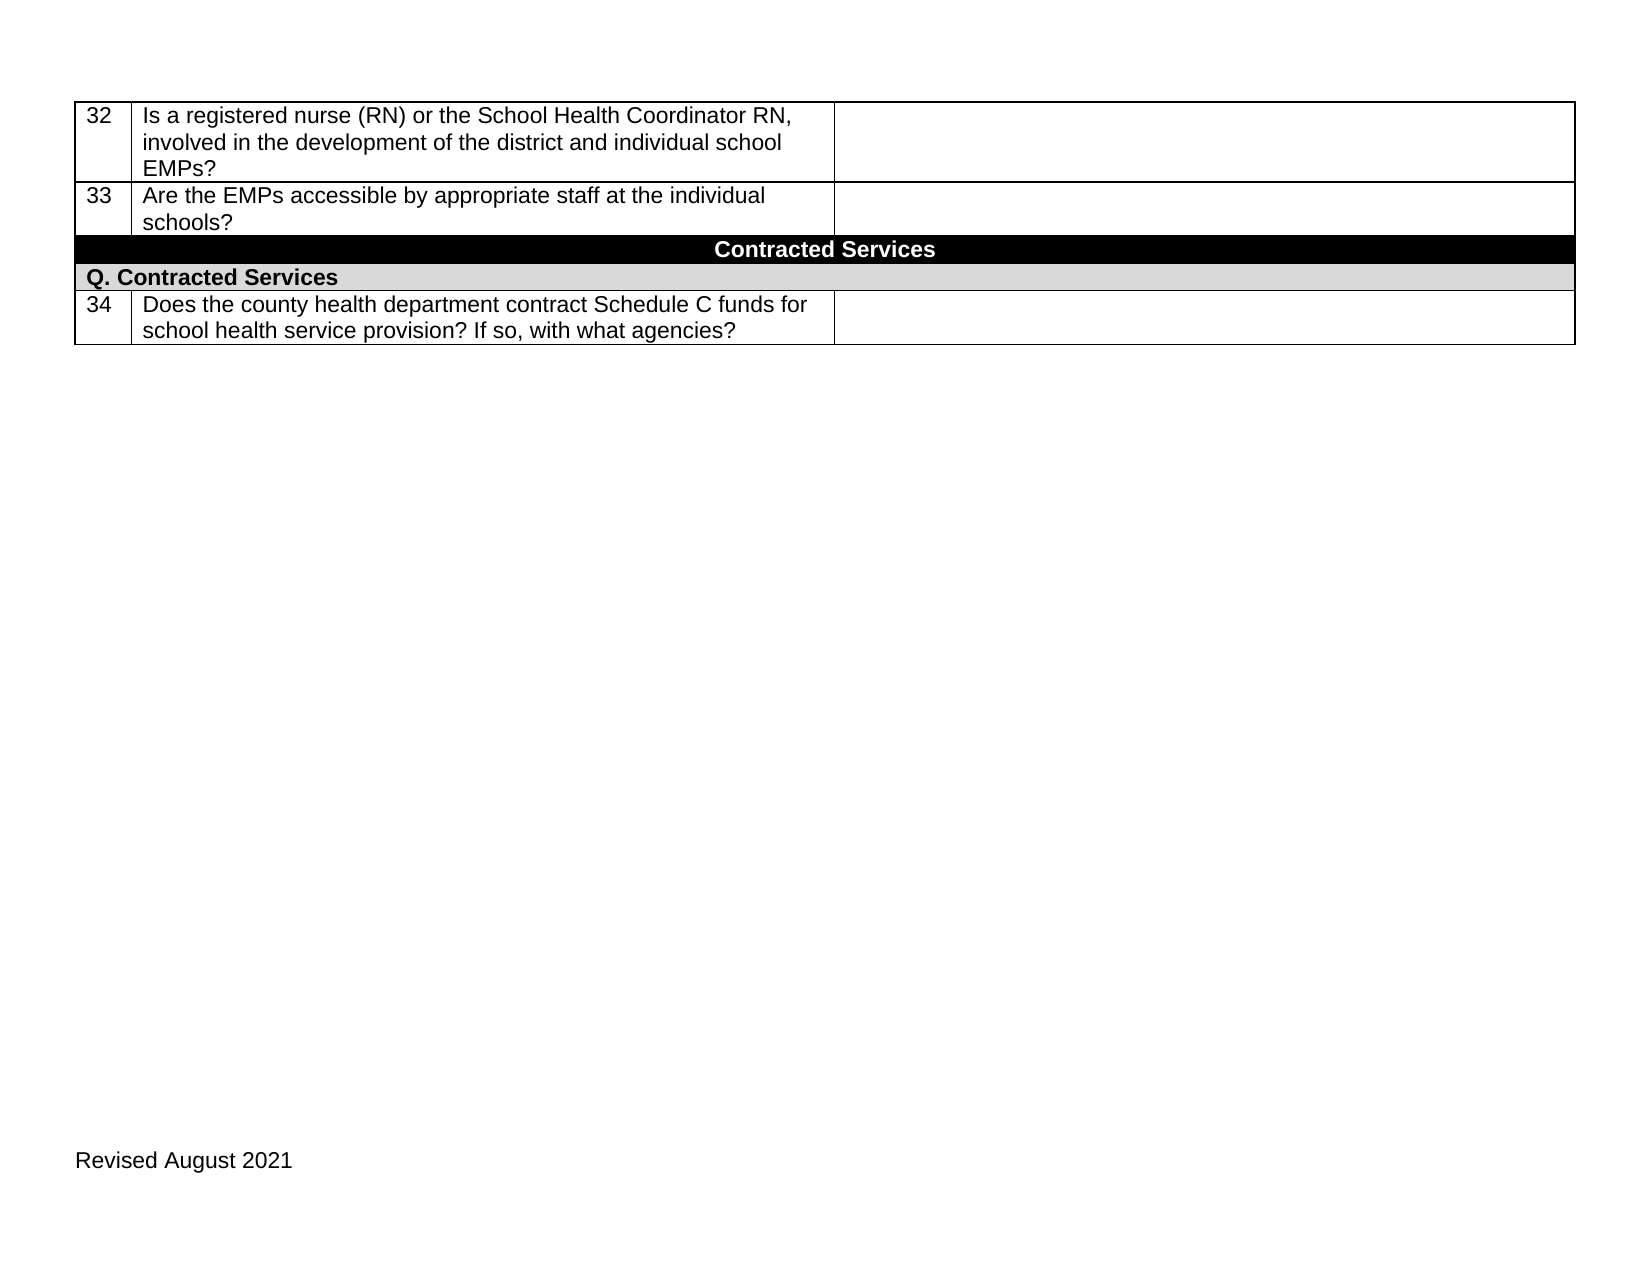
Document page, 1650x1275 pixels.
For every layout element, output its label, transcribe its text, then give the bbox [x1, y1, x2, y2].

table_cell [835, 183, 1574, 235]
table_cell [835, 103, 1574, 181]
table_cell Is a registered nurse (RN) or the School Health Coordinator RN, involved in the development of the district and individual school EMPs? [132, 103, 834, 181]
table_cell 32 [76, 103, 131, 181]
table_cell 34 [76, 291, 131, 344]
table_cell Q. Contracted Services [76, 264, 1574, 290]
table_cell Does the county health department contract Schedule C funds for school health service provision? If so, with what agencies? [132, 291, 834, 344]
table_cell Contracted Services [76, 236, 1574, 263]
table_cell [835, 291, 1574, 344]
table_cell 33 [76, 183, 131, 235]
table_cell Are the EMPs accessible by appropriate staff at the individual schools? [132, 183, 834, 235]
